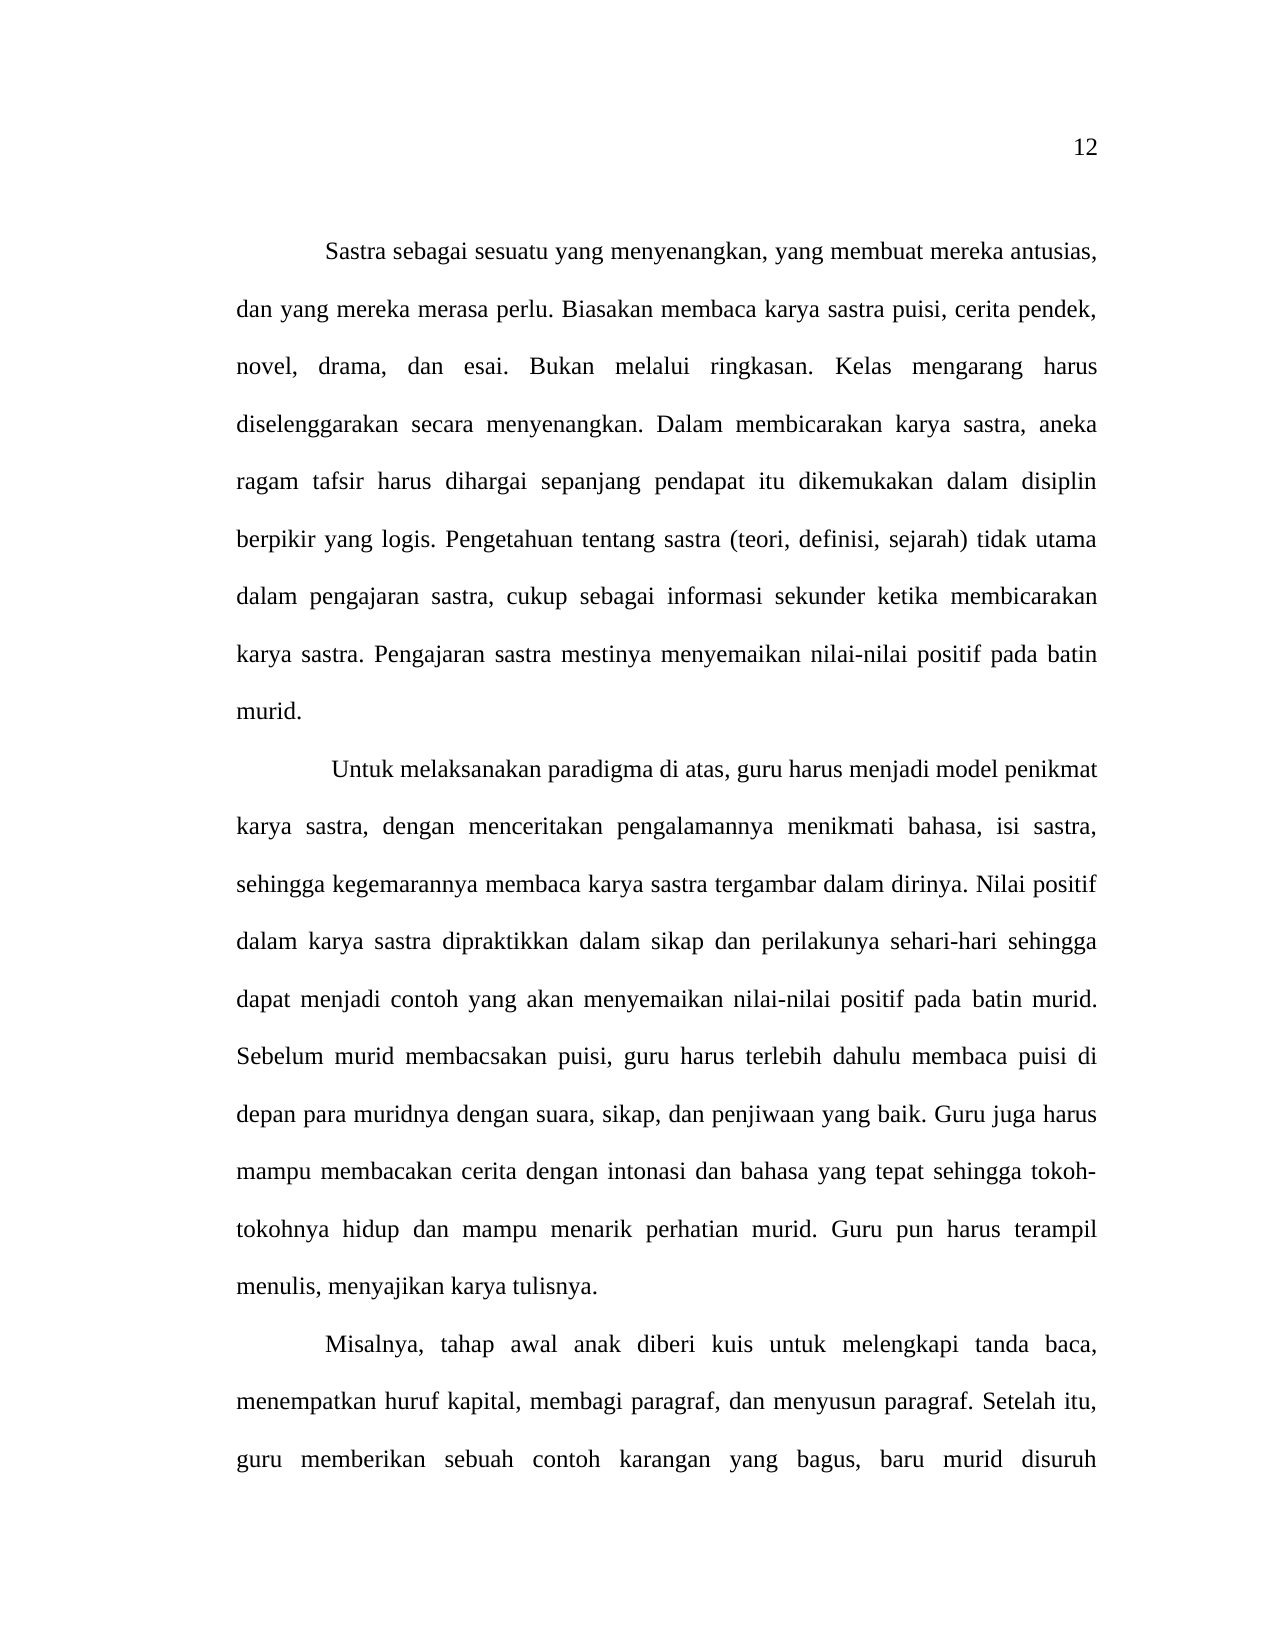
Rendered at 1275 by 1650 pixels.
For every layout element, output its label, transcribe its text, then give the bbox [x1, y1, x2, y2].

text Sastra sebagai sesuatu yang menyenangkan, yang membuat mereka antusias, dan yang mereka merasa perlu. Biasakan membaca karya sastra puisi, cerita pendek, novel, drama, dan esai. Bukan melalui ringkasan. Kelas mengarang harus diselenggarakan secara menyenangkan. Dalam membicarakan karya sastra, aneka ragam tafsir harus dihargai sepanjang pendapat itu dikemukakan dalam disiplin berpikir yang logis. Pengetahuan tentang sastra (teori, definisi, sejarah) tidak utama dalam pengajaran sastra, cukup sebagai informasi sekunder ketika membicarakan karya sastra. Pengajaran sastra mestinya menyemaikan nilai-nilai positif pada batin murid. [236, 236, 1098, 725]
text Untuk melaksanakan paradigma di atas, guru harus menjadi model penikmat karya sastra, dengan menceritakan pengalamannya menikmati bahasa, isi sastra, sehingga kegemarannya membaca karya sastra tergambar dalam dirinya. Nilai positif dalam karya sastra dipraktikkan dalam sikap dan perilakunya sehari-hari sehingga dapat menjadi contoh yang akan menyemaikan nilai-nilai positif pada batin murid. Sebelum murid membacsakan puisi, guru harus terlebih dahulu membaca puisi di depan para muridnya dengan suara, sikap, dan penjiwaan yang baik. Guru juga harus mampu membacakan cerita dengan intonasi dan bahasa yang tepat sehingga tokoh-tokohnya hidup dan mampu menarik perhatian murid. Guru pun harus terampil menulis, menyajikan karya tulisnya. [236, 754, 1098, 1300]
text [236, 1329, 1098, 1472]
